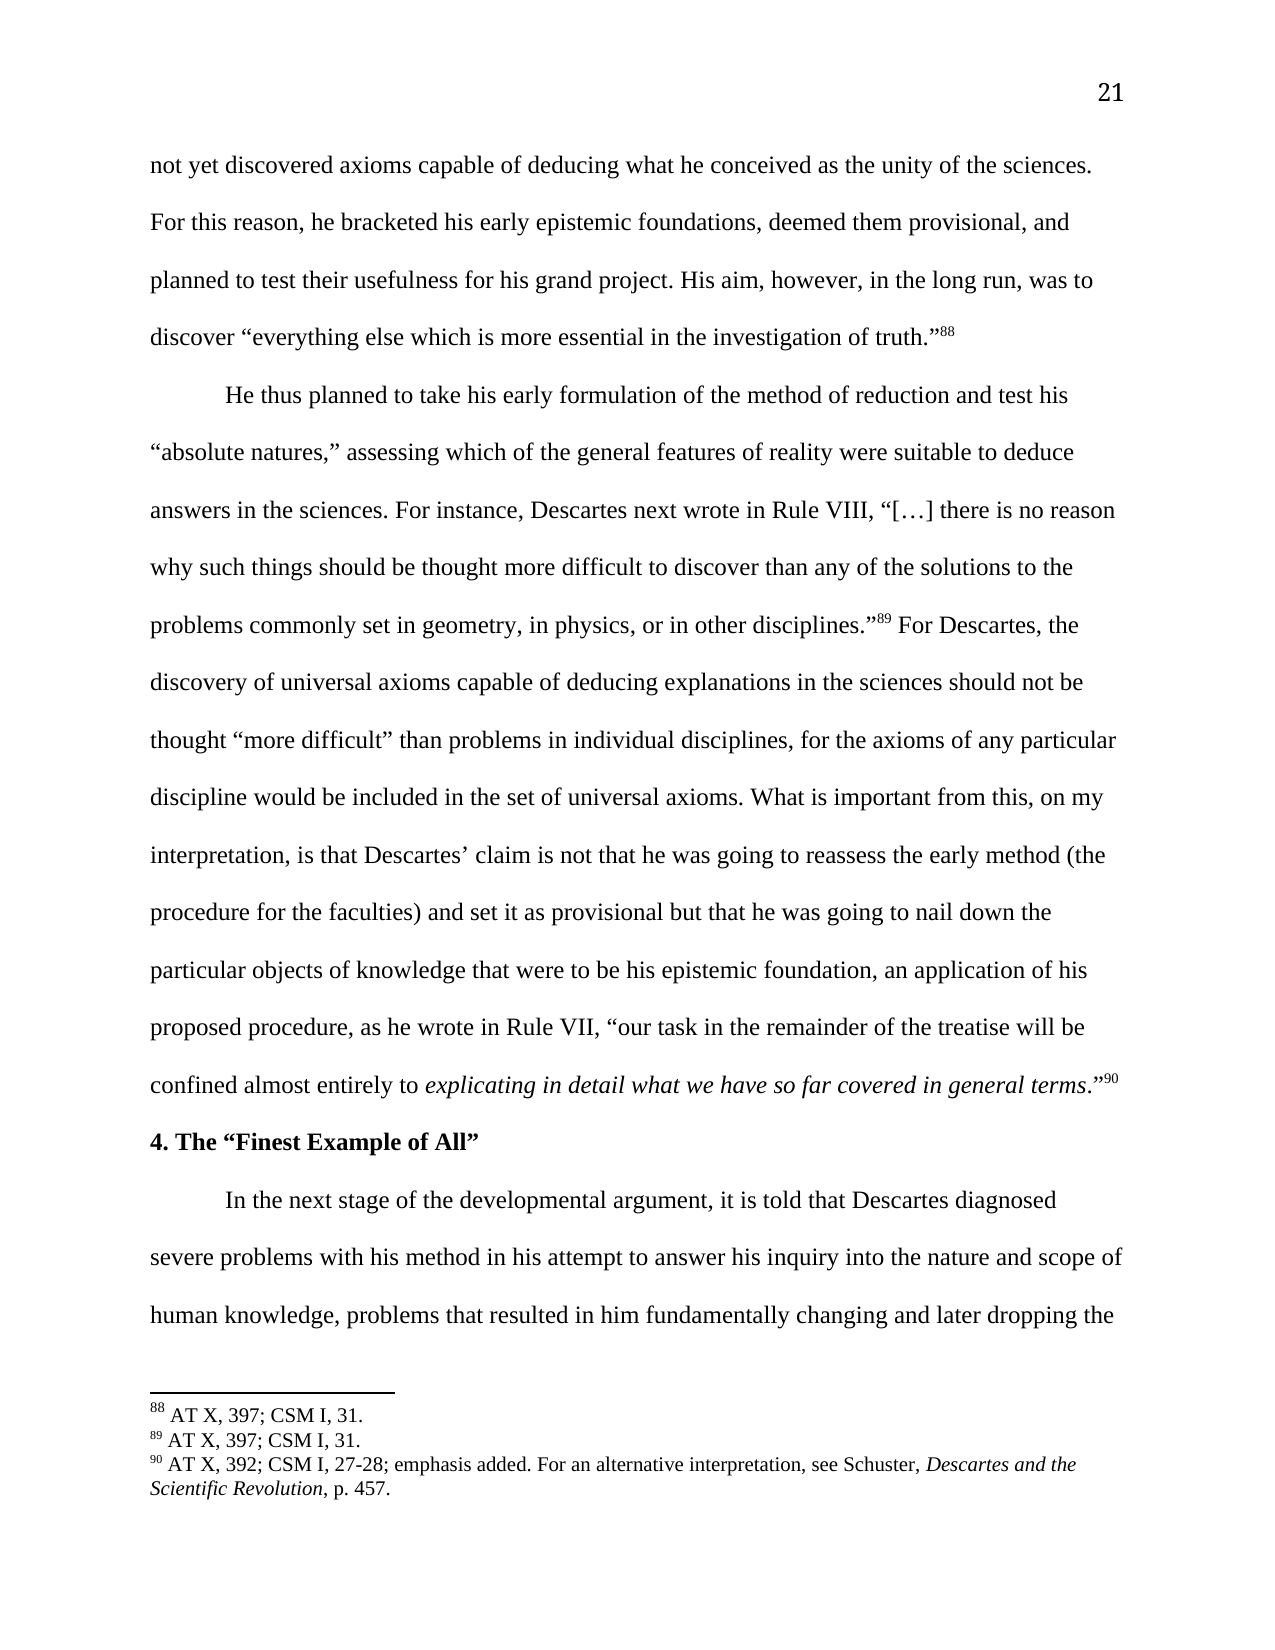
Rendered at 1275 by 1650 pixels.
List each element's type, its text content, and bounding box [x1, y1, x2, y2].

text He thus planned to take his early formulation of the method of reduction and test his “absolute natures,” assessing which of the general features of reality were suitable to deduce answers in the sciences. For instance, Descartes next wrote in Rule VIII, “[…] there is no reason why such things should be thought more difficult to discover than any of the solutions to the problems commonly set in geometry, in physics, or in other disciplines.” For Descartes, the discovery of universal axioms capable of deducing explanations in the sciences should not be thought “more difficult” than problems in individual disciplines, for the axioms of any particular discipline would be included in the set of universal axioms. What is important from this, on my interpretation, is that Descartes’ claim is not that he was going to reassess the early method (the procedure for the faculties) and set it as provisional but that he was going to nail down the particular objects of knowledge that were to be his epistemic foundation, an application of his proposed procedure, as he wrote in Rule VII, “our task in the remainder of the treatise will be confined almost entirely to explicating in detail what we have so far covered in general terms.” [150, 380, 1125, 1099]
text 4. The “Finest Example of All” [150, 1127, 1125, 1156]
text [150, 1185, 1125, 1329]
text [150, 150, 1125, 351]
